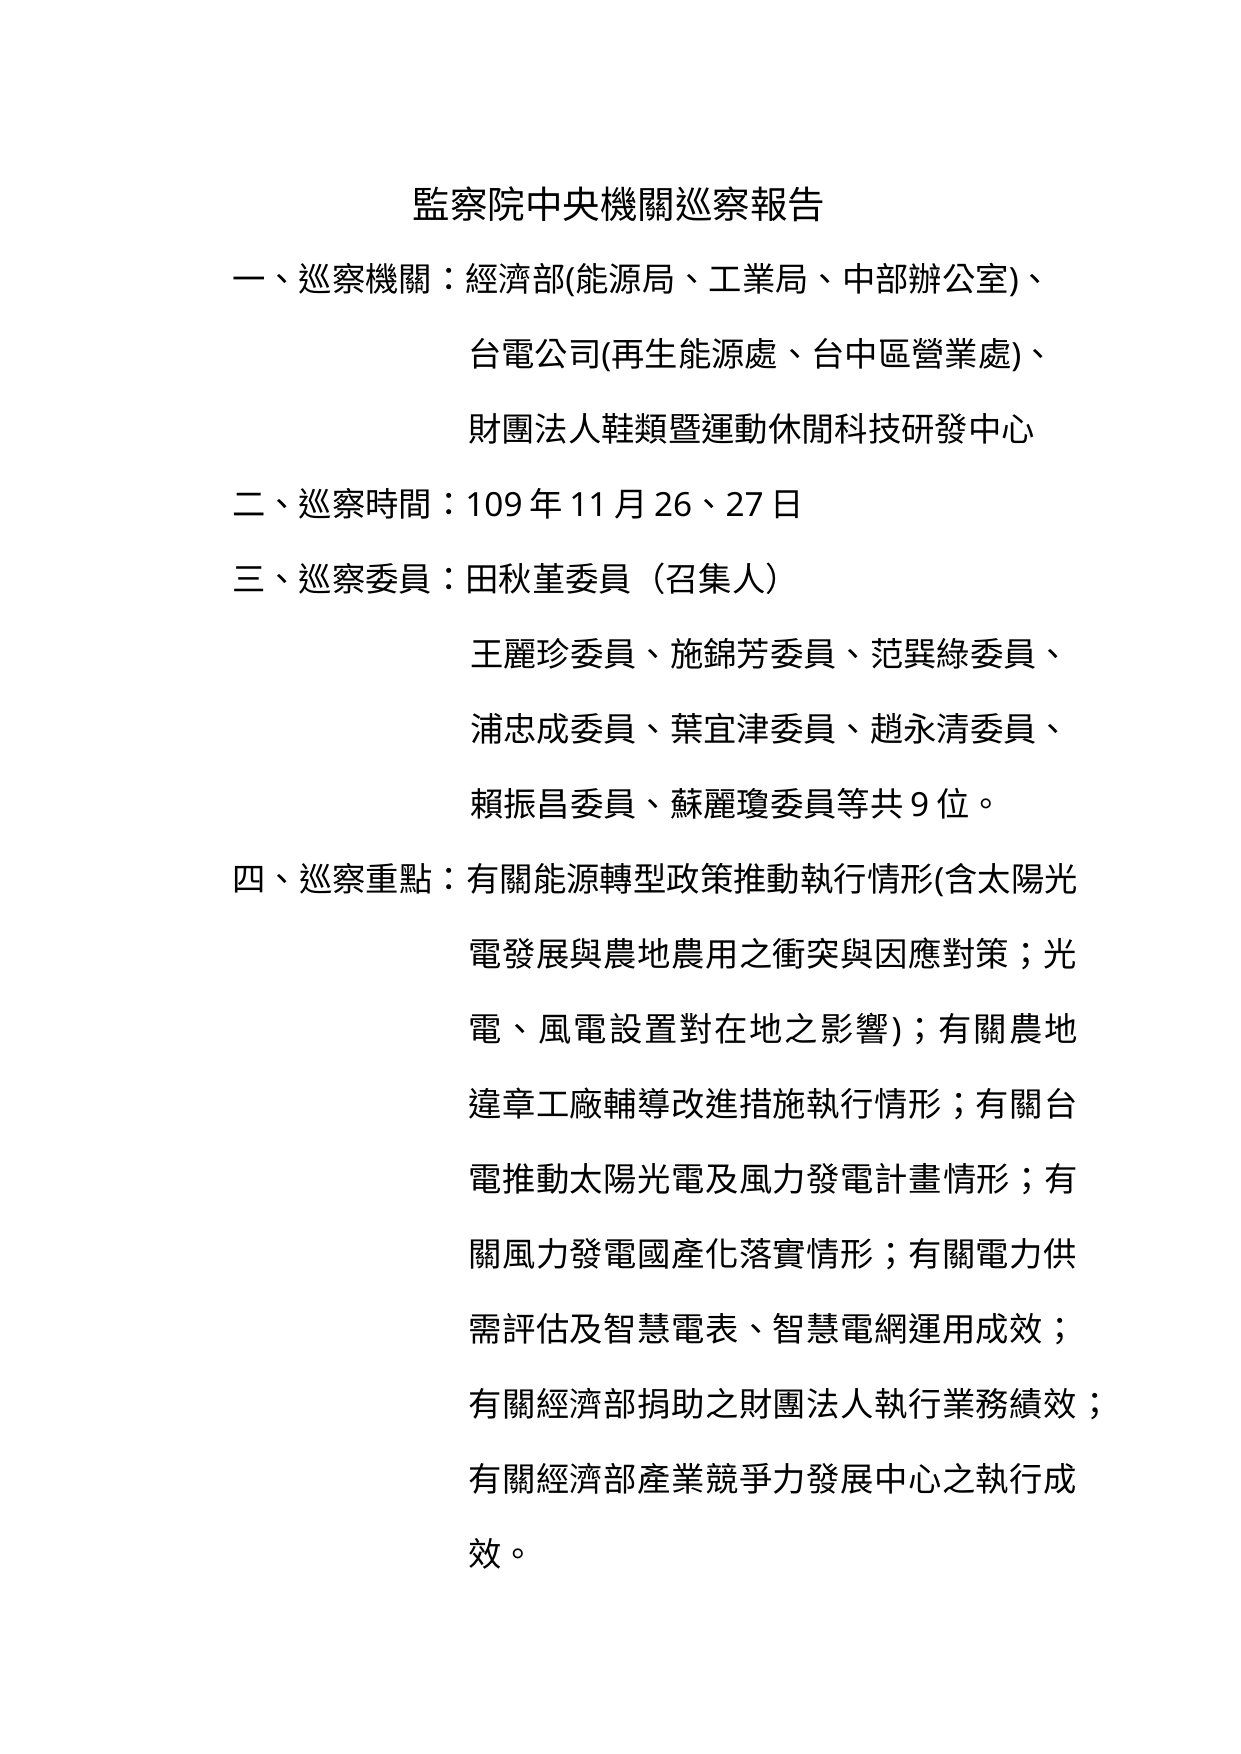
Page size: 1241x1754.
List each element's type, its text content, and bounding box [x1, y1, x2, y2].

text 二、巡察時間：109年11月26、27日 [187, 464, 1078, 539]
text 王麗珍委員、施錦芳委員、范巽綠委員、浦忠成委員、葉宜津委員、趙永清委員、賴振昌委員、蘇麗瓊委員等共9位。 [470, 614, 1078, 839]
text 三、巡察委員：田秋堇委員（召集人） [232, 539, 1078, 614]
text 四、巡察重點：有關能源轉型政策推動執行情形(含太陽光電發展與農地農用之衝突與因應對策；光電、風電設置對在地之影響)；有關農地違章工廠輔導改進措施執行情形；有關台電推動太陽光電及風力發電計畫情形；有關風力發電國產化落實情形；有關電力供需評估及智慧電表、智慧電網運用成效；有關經濟部捐助之財團法人執行業務績效；有關經濟部產業競爭力發展中心之執行成效。 [232, 839, 1078, 1589]
text 一、巡察機關：經濟部(能源局、工業局、中部辦公室)、台電公司(再生能源處、台中區營業處)、財團法人鞋類暨運動休閒科技研發中心 [232, 239, 1078, 464]
text 監察院中央機關巡察報告 [187, 164, 1078, 239]
